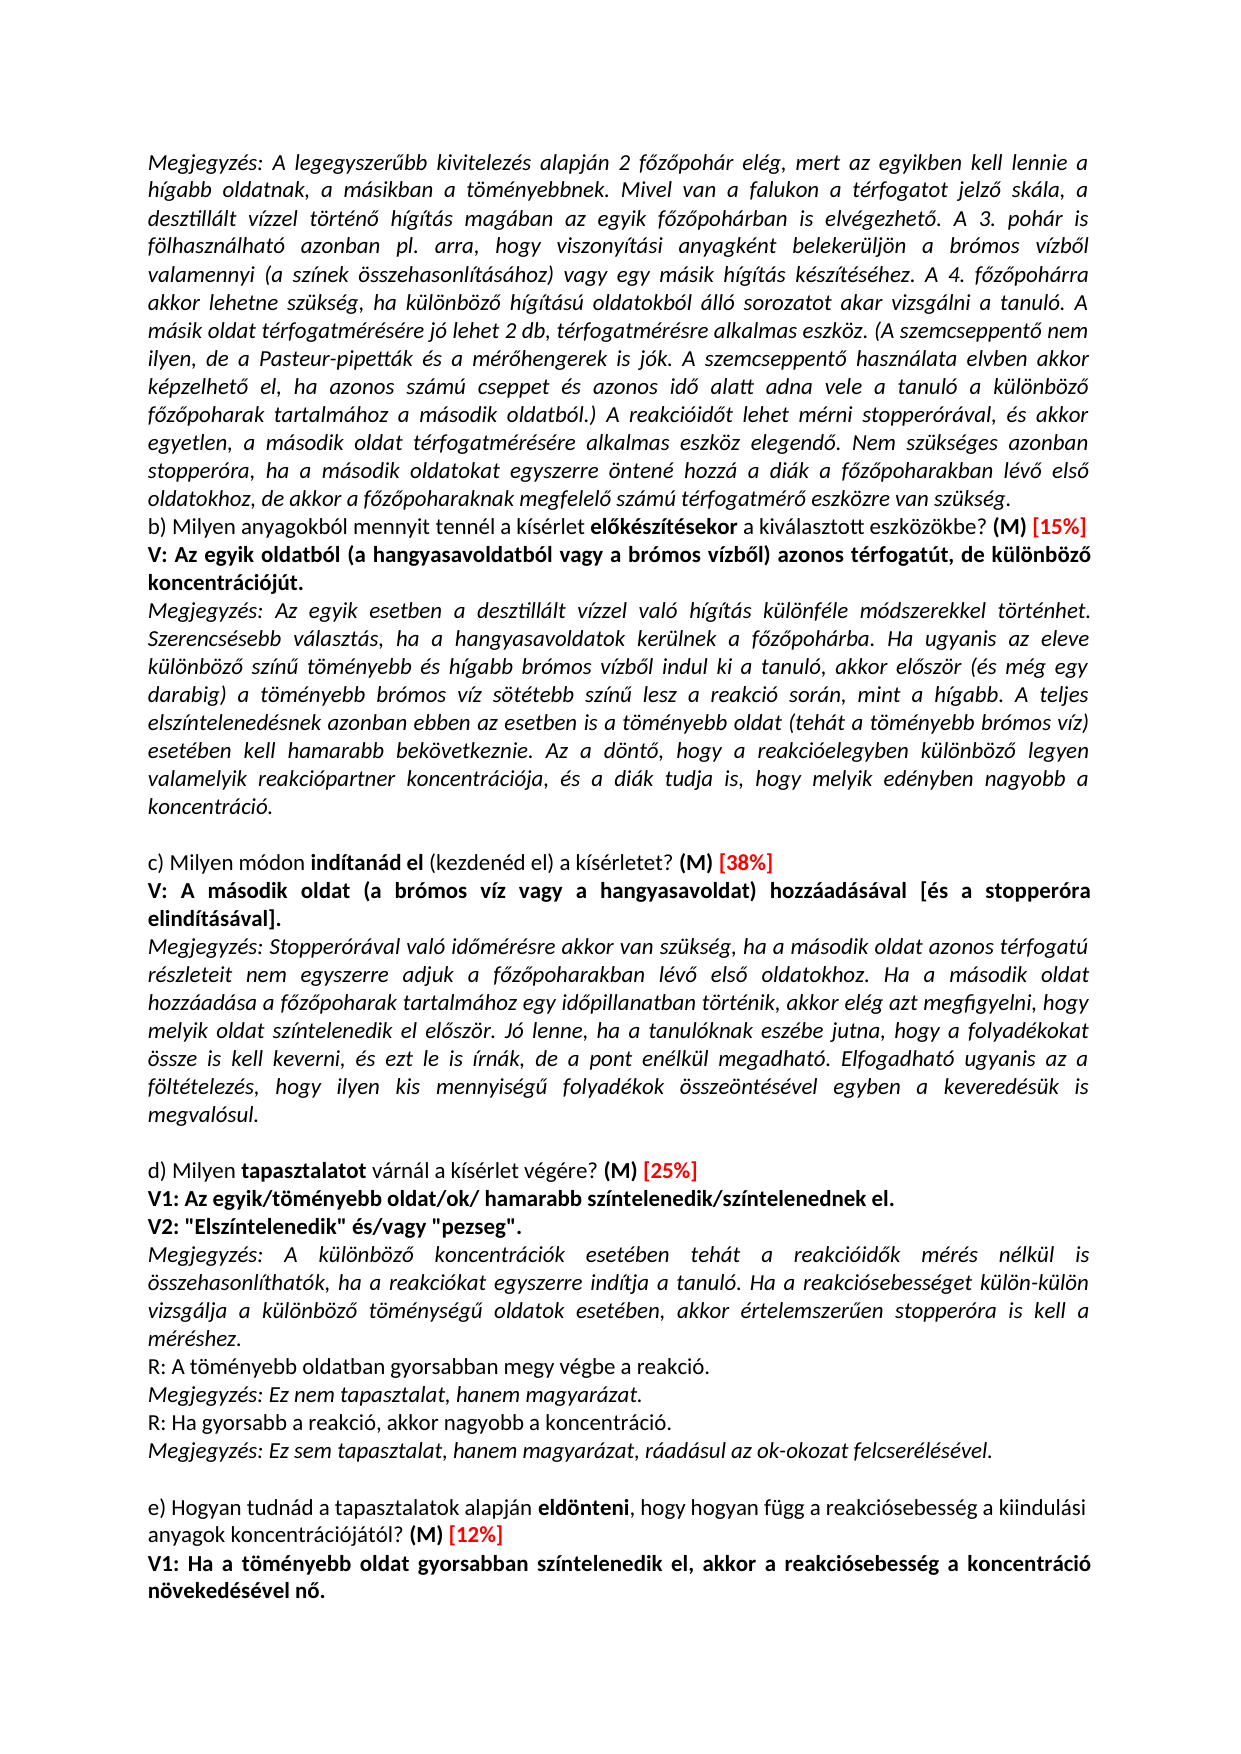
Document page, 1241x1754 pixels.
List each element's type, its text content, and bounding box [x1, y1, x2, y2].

text Megjegyzés: A legegyszerűbb kivitelezés alapján 2 főzőpohár elég, mert az egyikben kell lennie a hígabb oldatnak, a másikban a töményebbnek. Mivel van a falukon a térfogatot jelző skála, a desztillált vízzel történő hígítás magában az egyik főzőpohárban is elvégezhető. A 3. pohár is fölhasználható azonban pl. arra, hogy viszonyítási anyagként belekerüljön a brómos vízből valamennyi (a színek összehasonlításához) vagy egy másik hígítás készítéséhez. A 4. főzőpohárra akkor lehetne szükség, ha különböző hígítású oldatokból álló sorozatot akar vizsgálni a tanuló. A másik oldat térfogatmérésére jó lehet 2 db, térfogatmérésre alkalmas eszköz. (A szemcseppentő nem ilyen, de a Pasteur-pipetták és a mérőhengerek is jók. A szemcseppentő használata elvben akkor képzelhető el, ha azonos számú cseppet és azonos idő alatt adna vele a tanuló a különböző főzőpoharak tartalmához a második oldatból.) A reakcióidőt lehet mérni stopperórával, és akkor egyetlen, a második oldat térfogatmérésére alkalmas eszköz elegendő. Nem szükséges azonban stopperóra, ha a második oldatokat egyszerre öntené hozzá a diák a főzőpoharakban lévő első oldatokhoz, de akkor a főzőpoharaknak megfelelő számú térfogatmérő eszközre van szükség. [148, 148, 1093, 512]
text Megjegyzés: Az egyik esetben a desztillált vízzel való hígítás különféle módszerekkel történhet. Szerencsésebb választás, ha a hangyasavoldatok kerülnek a főzőpohárba. Ha ugyanis az eleve különböző színű töményebb és hígabb brómos vízből indul ki a tanuló, akkor először (és még egy darabig) a töményebb brómos víz sötétebb színű lesz a reakció során, mint a hígabb. A teljes elszíntelenedésnek azonban ebben az esetben is a töményebb oldat (tehát a töményebb brómos víz) esetében kell hamarabb bekövetkeznie. Az a döntő, hogy a reakcióelegyben különböző legyen valamelyik reakciópartner koncentrációja, és a diák tudja is, hogy melyik edényben nagyobb a koncentráció. [148, 596, 1093, 820]
text anyagok koncentrációjától? (M) [12%] [148, 1521, 1093, 1549]
text d) Milyen tapasztalatot várnál a kísérlet végére? (M) [25%] [148, 1156, 1093, 1184]
text V1: Ha a töményebb oldat gyorsabban színtelenedik el, akkor a reakciósebesség a koncentráció növekedésével nő. [148, 1549, 1093, 1605]
text Megjegyzés: Stopperórával való időmérésre akkor van szükség, ha a második oldat azonos térfogatú részleteit nem egyszerre adjuk a főzőpoharakban lévő első oldatokhoz. Ha a második oldat hozzáadása a főzőpoharak tartalmához egy időpillanatban történik, akkor elég azt megfigyelni, hogy melyik oldat színtelenedik el először. Jó lenne, ha a tanulóknak eszébe jutna, hogy a folyadékokat össze is kell keverni, és ezt le is írnák, de a pont enélkül megadható. Elfogadható ugyanis az a föltételezés, hogy ilyen kis mennyiségű folyadékok összeöntésével egyben a keveredésük is megvalósul. [148, 932, 1093, 1128]
text b) Milyen anyagokból mennyit tennél a kísérlet előkészítésekor a kiválasztott eszközökbe? (M) [15%] [148, 512, 1093, 540]
text Megjegyzés: A különböző koncentrációk esetében tehát a reakcióidők mérés nélkül is összehasonlíthatók, ha a reakciókat egyszerre indítja a tanuló. Ha a reakciósebességet külön-külön vizsgálja a különböző töménységű oldatok esetében, akkor értelemszerűen stopperóra is kell a méréshez. [148, 1240, 1093, 1352]
text Megjegyzés: Ez sem tapasztalat, hanem magyarázat, ráadásul az ok-okozat felcserélésével. [148, 1437, 1093, 1464]
text R: Ha gyorsabb a reakció, akkor nagyobb a koncentráció. [148, 1408, 1093, 1437]
text R: A töményebb oldatban gyorsabban megy végbe a reakció. [148, 1352, 1093, 1381]
text c) Milyen módon indítanád el (kezdenéd el) a kísérletet? (M) [38%] [148, 848, 1093, 876]
text e) Hogyan tudnád a tapasztalatok alapján eldönteni, hogy hogyan függ a reakciósebesség a kiindulási [148, 1493, 1093, 1521]
text V1: Az egyik/töményebb oldat/ok/ hamarabb színtelenedik/színtelenednek el. [148, 1184, 1093, 1212]
text V: Az egyik oldatból (a hangyasavoldatból vagy a brómos vízből) azonos térfogatút, de különböző koncentrációjút. [148, 540, 1093, 596]
text Megjegyzés: Ez nem tapasztalat, hanem magyarázat. [148, 1381, 1093, 1408]
text V: A második oldat (a brómos víz vagy a hangyasavoldat) hozzáadásával [és a stopperóra elindításával]. [148, 876, 1093, 932]
text V2: "Elszíntelenedik" és/vagy "pezseg". [148, 1212, 1093, 1240]
